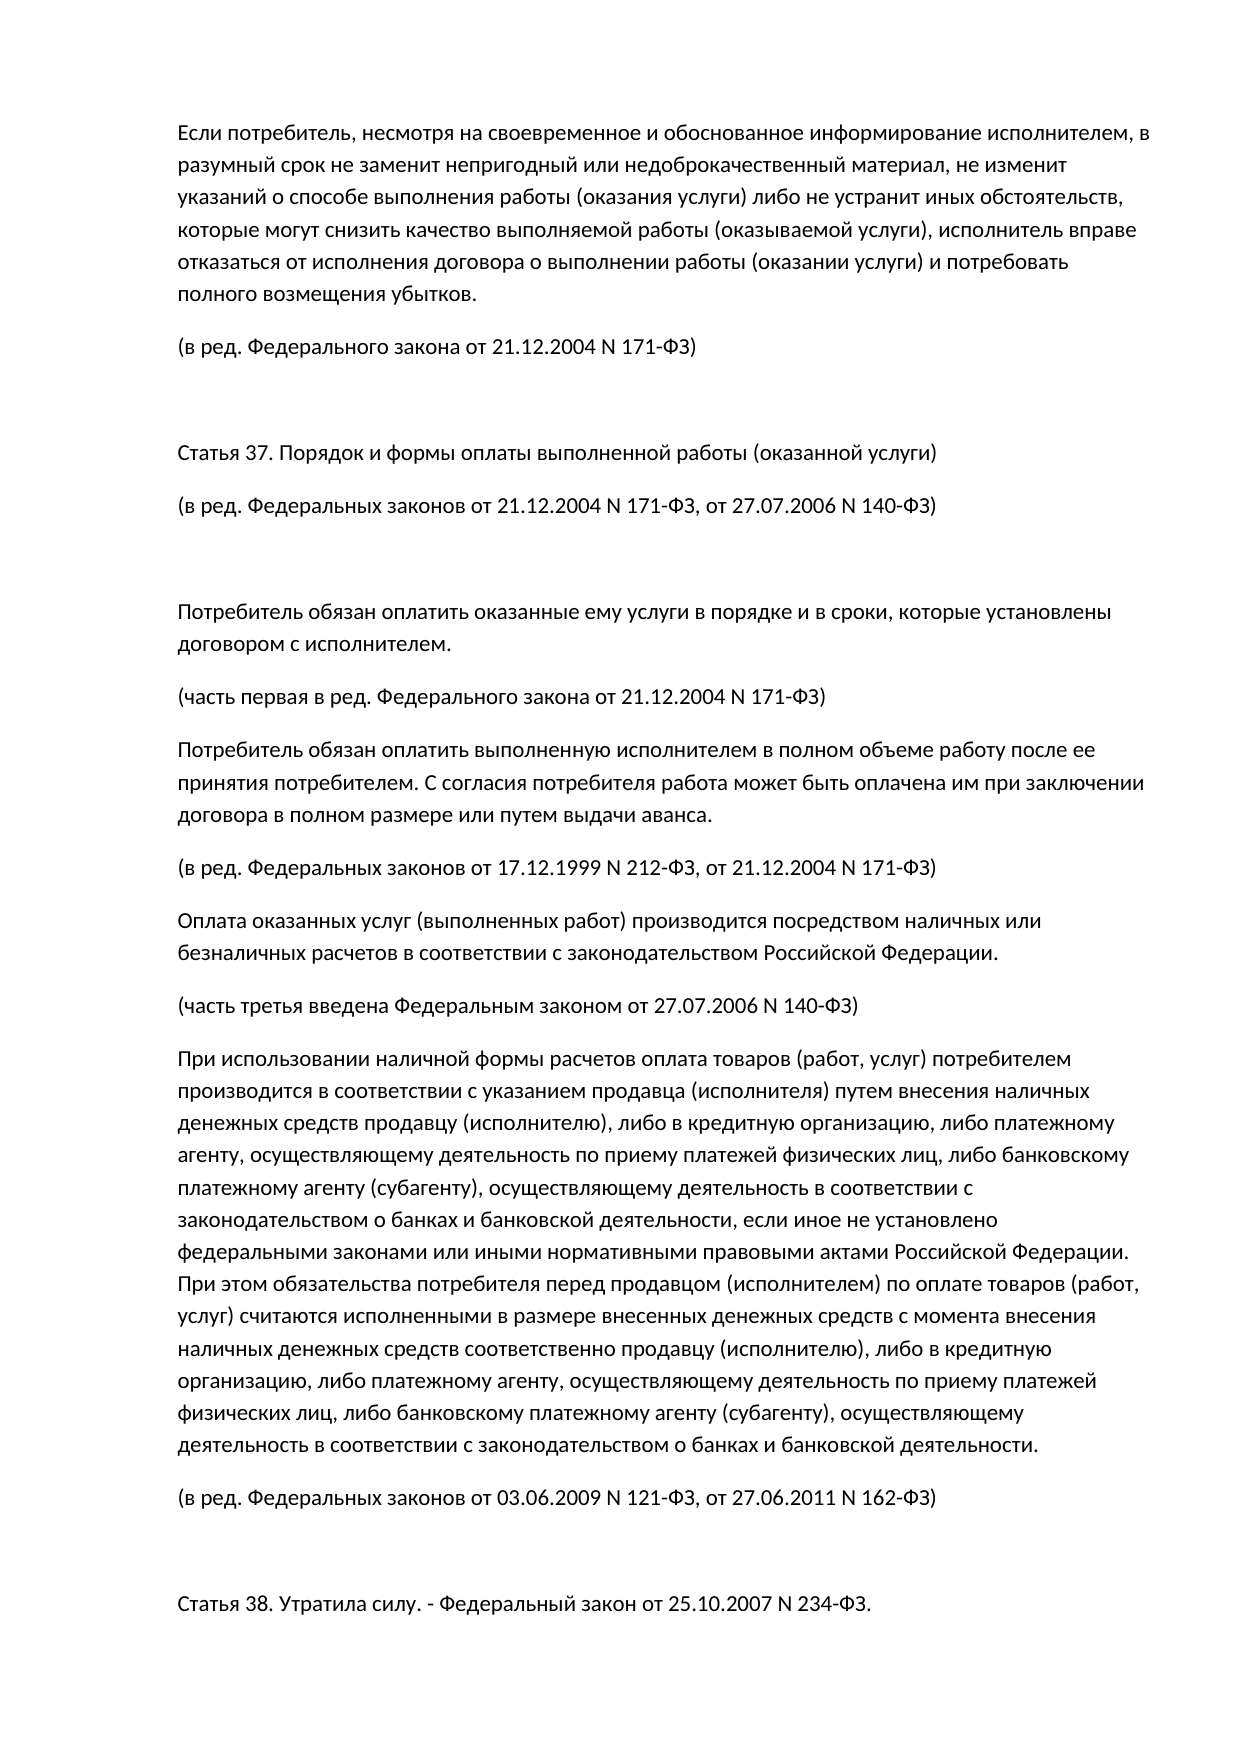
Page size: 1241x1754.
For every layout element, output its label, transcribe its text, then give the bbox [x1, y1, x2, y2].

text (в ред. Федеральных законов от 03.06.2009 N 121-ФЗ, от 27.06.2011 N 162-ФЗ) [177, 1483, 1152, 1511]
text Потребитель обязан оплатить оказанные ему услуги в порядке и в сроки, которые установлены договором с исполнителем. [177, 597, 1152, 657]
text (часть третья введена Федеральным законом от 27.07.2006 N 140-ФЗ) [177, 991, 1152, 1019]
text При использовании наличной формы расчетов оплата товаров (работ, услуг) потребителем производится в соответствии с указанием продавца (исполнителя) путем внесения наличных денежных средств продавцу (исполнителю), либо в кредитную организацию, либо платежному агенту, осуществляющему деятельность по приему платежей физических лиц, либо банковскому платежному агенту (субагенту), осуществляющему деятельность в соответствии с законодательством о банках и банковской деятельности, если иное не установлено федеральными законами или иными нормативными правовыми актами Российской Федерации. При этом обязательства потребителя перед продавцом (исполнителем) по оплате товаров (работ, услуг) считаются исполненными в размере внесенных денежных средств с момента внесения наличных денежных средств соответственно продавцу (исполнителю), либо в кредитную организацию, либо платежному агенту, осуществляющему деятельность по приему платежей физических лиц, либо банковскому платежному агенту (субагенту), осуществляющему деятельность в соответствии с законодательством о банках и банковской деятельности. [177, 1044, 1152, 1458]
text (часть первая в ред. Федерального закона от 21.12.2004 N 171-ФЗ) [177, 682, 1152, 710]
text Статья 38. Утратила силу. - Федеральный закон от 25.10.2007 N 234-ФЗ. [177, 1589, 1152, 1617]
text Статья 37. Порядок и формы оплаты выполненной работы (оказанной услуги) [177, 438, 1152, 466]
text (в ред. Федеральных законов от 17.12.1999 N 212-ФЗ, от 21.12.2004 N 171-ФЗ) [177, 853, 1152, 881]
text Оплата оказанных услуг (выполненных работ) производится посредством наличных или безналичных расчетов в соответствии с законодательством Российской Федерации. [177, 906, 1152, 966]
text (в ред. Федерального закона от 21.12.2004 N 171-ФЗ) [177, 332, 1152, 360]
text (в ред. Федеральных законов от 21.12.2004 N 171-ФЗ, от 27.07.2006 N 140-ФЗ) [177, 491, 1152, 519]
text Если потребитель, несмотря на своевременное и обоснованное информирование исполнителем, в разумный срок не заменит непригодный или недоброкачественный материал, не изменит указаний о способе выполнения работы (оказания услуги) либо не устранит иных обстоятельств, которые могут снизить качество выполняемой работы (оказываемой услуги), исполнитель вправе отказаться от исполнения договора о выполнении работы (оказании услуги) и потребовать полного возмещения убытков. [177, 118, 1152, 307]
text Потребитель обязан оплатить выполненную исполнителем в полном объеме работу после ее принятия потребителем. С согласия потребителя работа может быть оплачена им при заключении договора в полном размере или путем выдачи аванса. [177, 735, 1152, 828]
